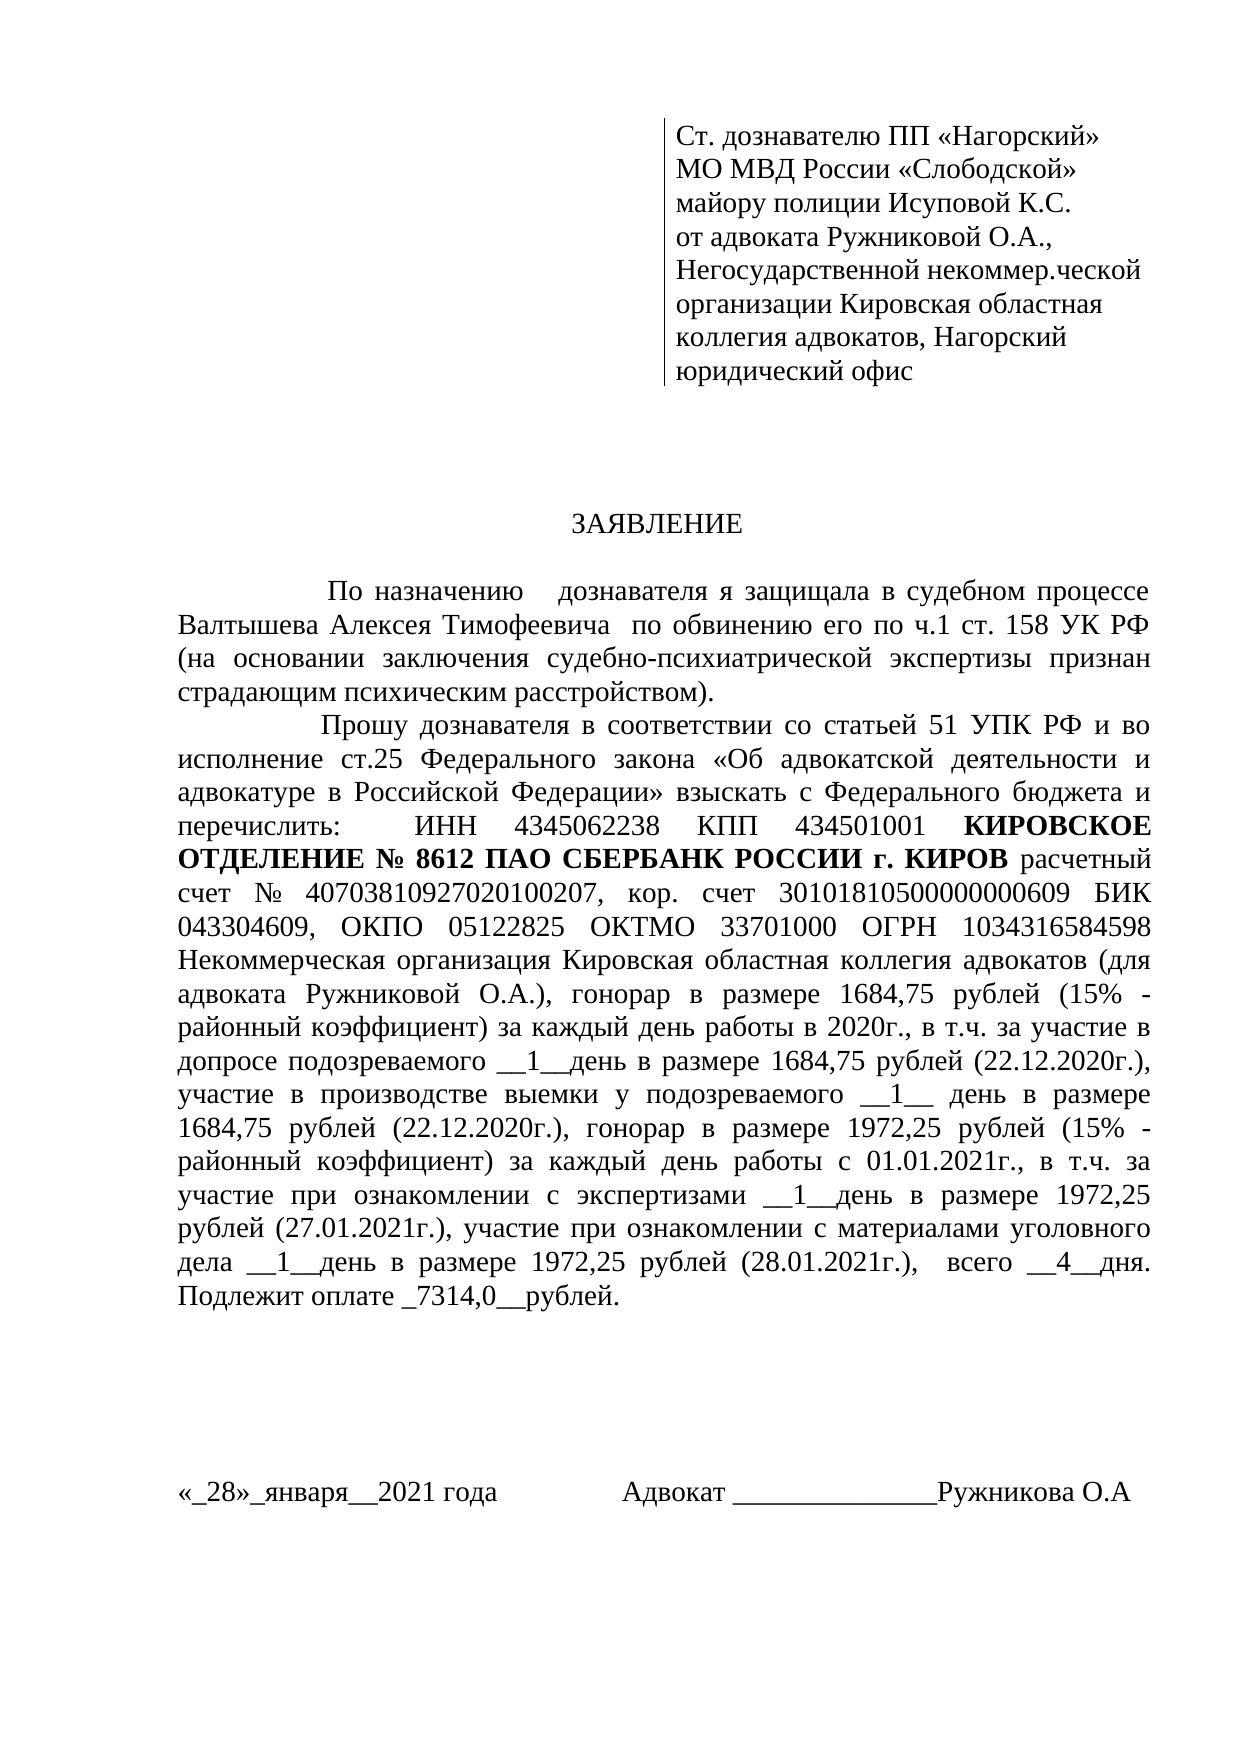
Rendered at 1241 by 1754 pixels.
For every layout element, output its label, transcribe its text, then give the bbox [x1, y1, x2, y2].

text «_28»_января__2021 года Адвокат ______________Ружникова О.А [177, 1474, 1152, 1508]
text По назначению дознавателя я защищала в судебном процессе Валтышева Алексея Тимофеевича по обвинению его по ч.1 ст. 158 УК РФ (на основании заключения судебно-психиатрической экспертизы признан страдающим психическим расстройством). [177, 573, 1152, 707]
table_header Ст. дознавателю ПП «Нагорский» МО МВД России «Слободской» майору полиции Исуповой К.С. от адвоката Ружниковой О.А., Негосударственной некоммер.ческой организации Кировская областная коллегия адвокатов, Нагорский юридический офис [665, 118, 1163, 386]
text ЗАЯВЛЕНИЕ [177, 506, 1152, 540]
text Прошу дознавателя в соответствии со статьей 51 УПК РФ и во исполнение ст.25 Федерального закона «Об адвокатской деятельности и адвокатуре в Российской Федерации» взыскать с Федерального бюджета и перечислить: ИНН 4345062238 КПП 434501001 КИРОВСКОЕ ОТДЕЛЕНИЕ № 8612 ПАО СБЕРБАНК РОССИИ г. КИРОВ расчетный счет № 40703810927020100207, кор. счет 30101810500000000609 БИК 043304609, ОКПО 05122825 ОКТМО 33701000 ОГРН 1034316584598 Некоммерческая организация Кировская областная коллегия адвокатов (для адвоката Ружниковой О.А.), гонорар в размере 1684,75 рублей (15% - районный коэффициент) за каждый день работы в 2020г., в т.ч. за участие в допросе подозреваемого __1__день в размере 1684,75 рублей (22.12.2020г.), участие в производстве выемки у подозреваемого __1__ день в размере 1684,75 рублей (22.12.2020г.), гонорар в размере 1972,25 рублей (15% - районный коэффициент) за каждый день работы с 01.01.2021г., в т.ч. за участие при ознакомлении с экспертизами __1__день в размере 1972,25 рублей (27.01.2021г.), участие при ознакомлении с материалами уголовного дела __1__день в размере 1972,25 рублей (28.01.2021г.), всего __4__дня. Подлежит оплате _7314,0__рублей. [177, 707, 1152, 1311]
